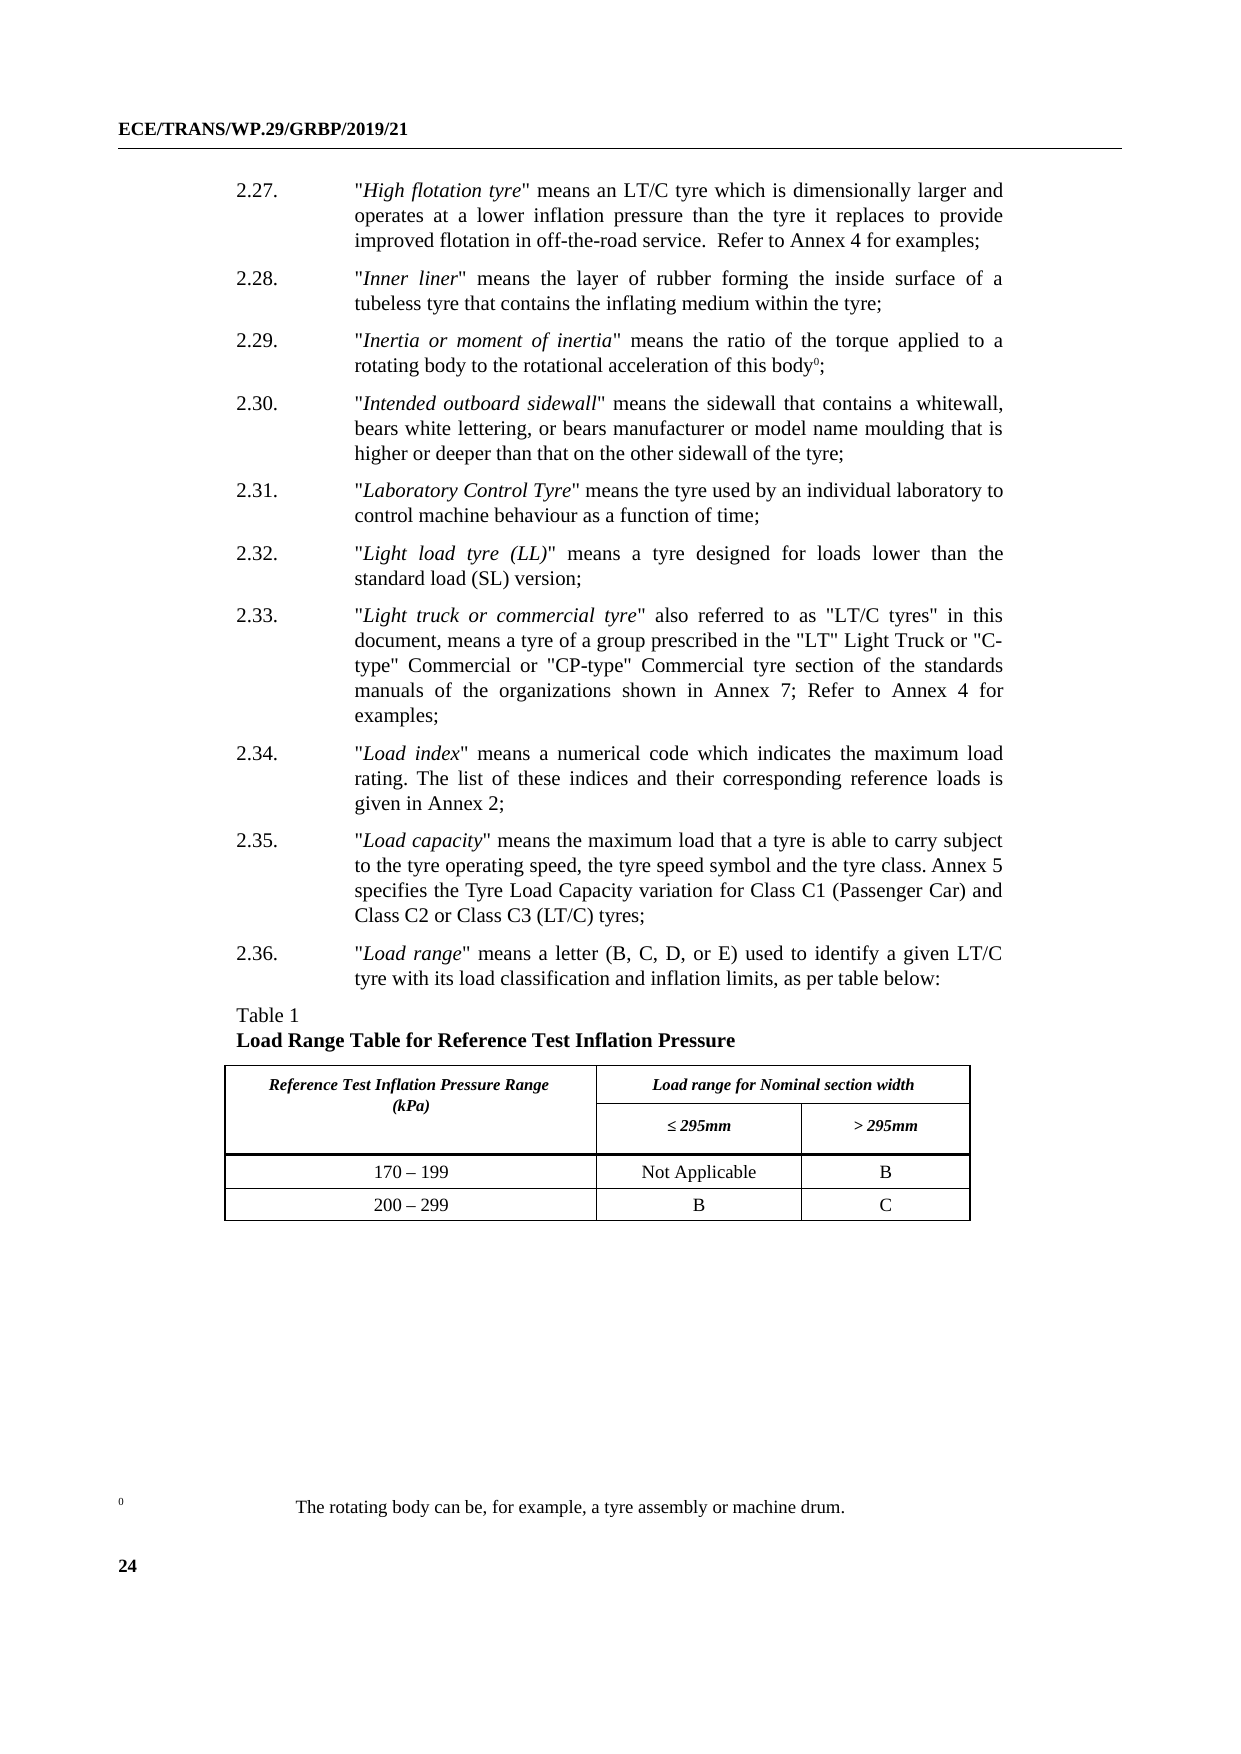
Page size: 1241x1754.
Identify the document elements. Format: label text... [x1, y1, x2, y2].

text 2.27. "High flotation tyre" means an LT/C tyre which is dimensionally larger and operates at a lower inflation pressure than the tyre it replaces to provide improved flotation in off-the-road service. Refer to Annex 4 for examples; [236, 177, 1004, 252]
text Table 1 Load Range Table for Reference Test Inflation Pressure [236, 1002, 1004, 1052]
table_cell 170 – 199 [226, 1156, 596, 1188]
text 2.33. "Light truck or commercial tyre" also referred to as "LT/C tyres" in this document, means a tyre of a group prescribed in the "LT" Light Truck or "C-type" Commercial or "CP-type" Commercial tyre section of the standards manuals of the organizations shown in Annex 7; Refer to Annex 4 for examples; [236, 602, 1004, 727]
table_cell C [802, 1189, 969, 1220]
text 2.36. "Load range" means a letter (B, C, D, or E) used to identify a given LT/C tyre with its load classification and inflation limits, as per table below: [236, 940, 1004, 990]
text 2.29. "Inertia or moment of inertia" means the ratio of the torque applied to a rotating body to the rotational acceleration of this body; [236, 327, 1004, 377]
text 2.28. "Inner liner" means the layer of rubber forming the inside surface of a tubeless tyre that contains the inflating medium within the tyre; [236, 265, 1004, 315]
table_cell B [597, 1189, 801, 1220]
text 2.34. "Load index" means a numerical code which indicates the maximum load rating. The list of these indices and their corresponding reference loads is given in Annex 2; [236, 740, 1004, 815]
text 2.30. "Intended outboard sidewall" means the sidewall that contains a whitewall, bears white lettering, or bears manufacturer or model name moulding that is higher or deeper than that on the other sidewall of the tyre; [236, 390, 1004, 465]
table_cell 200 – 299 [226, 1189, 596, 1220]
table_cell > 295mm [802, 1104, 969, 1153]
table_cell ≤ 295mm [597, 1104, 801, 1153]
table_cell Not Applicable [597, 1156, 801, 1188]
table_header Reference Test Inflation Pressure Range (kPa) [226, 1066, 596, 1153]
text 2.32. "Light load tyre (LL)" means a tyre designed for loads lower than the standard load (SL) version; [236, 540, 1004, 590]
text 2.31. "Laboratory Control Tyre" means the tyre used by an individual laboratory to control machine behaviour as a function of time; [236, 477, 1004, 527]
text 2.35. "Load capacity" means the maximum load that a tyre is able to carry subject to the tyre operating speed, the tyre speed symbol and the tyre class. Annex 5 specifies the Tyre Load Capacity variation for Class C1 (Passenger Car) and Class C2 or Class C3 (LT/C) tyres; [236, 827, 1004, 927]
table_cell B [802, 1156, 969, 1188]
table_header Load range for Nominal section width [597, 1066, 969, 1103]
